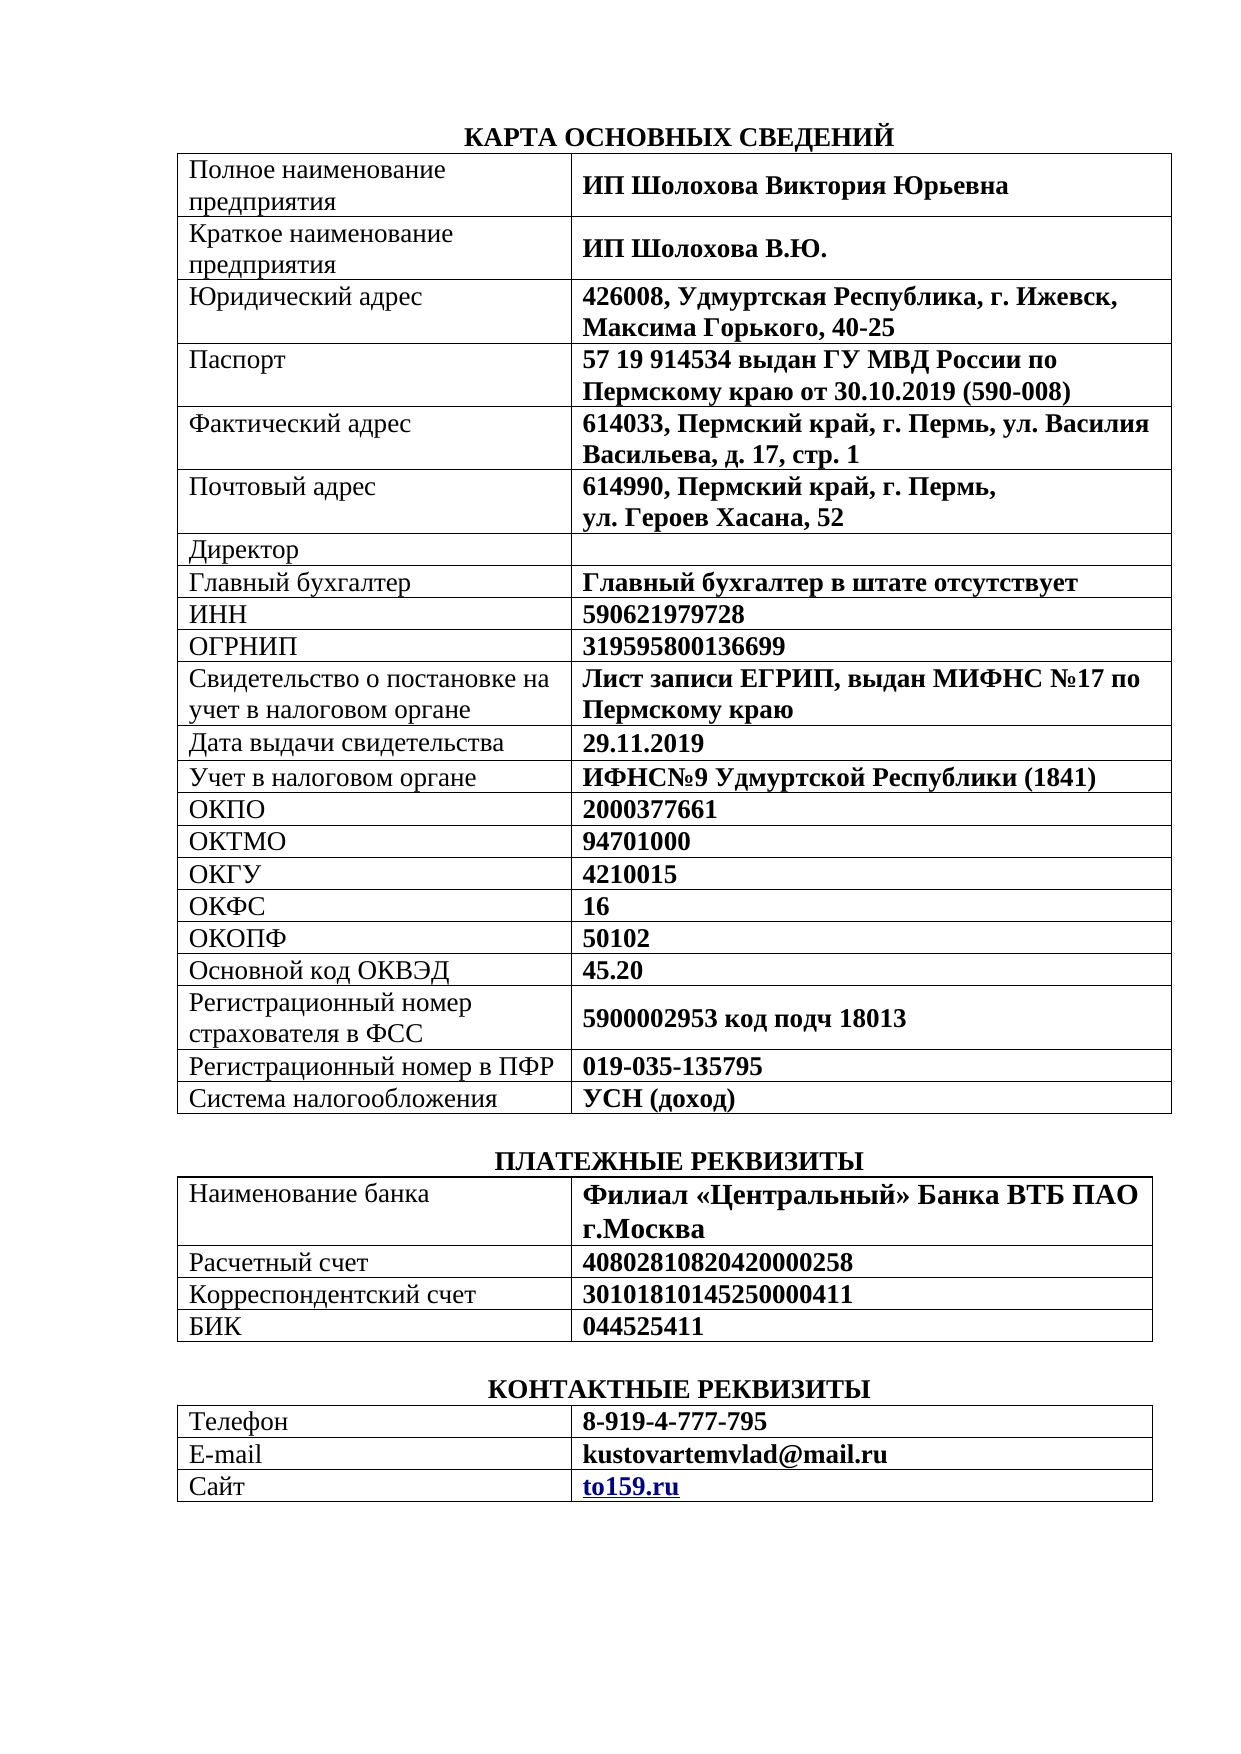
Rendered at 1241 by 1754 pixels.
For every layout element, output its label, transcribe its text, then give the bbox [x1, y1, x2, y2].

table_cell Почтовый адрес [178, 470, 571, 532]
table_cell 16 [572, 890, 1171, 921]
table_cell E-mail [178, 1438, 571, 1469]
table_cell 319595800136699 [572, 630, 1171, 661]
table_cell ОГРНИП [178, 630, 571, 661]
table_cell Главный бухгалтер [178, 566, 571, 597]
table_cell 426008, Удмуртская Республика, г. Ижевск, Максима Горького, 40-25 [572, 280, 1171, 342]
table_cell 57 19 914534 выдан ГУ МВД России по Пермскому краю от 30.10.2019 (590-008) [572, 344, 1171, 406]
table_cell 5900002953 код подч 18013 [572, 986, 1171, 1049]
table_cell Учет в налоговом органе [178, 761, 571, 792]
text ПЛАТЕЖНЫЕ РЕКВИЗИТЫ [177, 1145, 1181, 1176]
table_header Полное наименование предприятия [178, 154, 571, 216]
table_cell Директор [178, 534, 571, 565]
table_cell 30101810145250000411 [572, 1278, 1152, 1309]
table_header 8-919-4-777-795 [572, 1406, 1152, 1437]
table_cell 2000377661 [572, 793, 1171, 824]
table_cell Фактический адрес [178, 407, 571, 469]
table_cell Свидетельство о постановке на учет в налоговом органе [178, 662, 571, 724]
table_cell 019-035-135795 [572, 1050, 1171, 1081]
table_cell ОКГУ [178, 858, 571, 889]
table_cell ИНН [178, 598, 571, 629]
table_cell 40802810820420000258 [572, 1246, 1152, 1277]
table_cell 614990, Пермский край, г. Пермь, ул. Героев Хасана, 52 [572, 470, 1171, 532]
table_cell 4210015 [572, 858, 1171, 889]
table_header ИП Шолохова Виктория Юрьевна [572, 154, 1171, 216]
table_cell Корреспондентский счет [178, 1278, 571, 1309]
table_cell 29.11.2019 [572, 726, 1171, 760]
table_cell 50102 [572, 922, 1171, 953]
table_cell 45.20 [572, 954, 1171, 985]
table_cell Краткое наименование предприятия [178, 217, 571, 279]
table_cell kustovartemvlad@mail.ru [572, 1438, 1152, 1469]
table_cell ОКТМО [178, 826, 571, 857]
table_cell 044525411 [572, 1310, 1152, 1341]
table_cell Сайт [178, 1470, 571, 1501]
table_cell 614033, Пермский край, г. Пермь, ул. Василия Васильева, д. 17, стр. 1 [572, 407, 1171, 469]
table_cell Юридический адрес [178, 280, 571, 342]
table_cell Основной код ОКВЭД [178, 954, 571, 985]
table_cell Расчетный счет [178, 1246, 571, 1277]
table_cell Дата выдачи свидетельства [178, 726, 571, 760]
table_cell ИФНС№9 Удмуртской Республики (1841) [572, 761, 1171, 792]
table_cell 590621979728 [572, 598, 1171, 629]
table_cell Лист записи ЕГРИП, выдан МИФНС №17 по Пермскому краю [572, 662, 1171, 724]
table_header Филиал «Центральный» Банка ВТБ ПАО г.Москва [572, 1178, 1152, 1244]
table_cell Регистрационный номер в ПФР [178, 1050, 571, 1081]
table_cell 94701000 [572, 826, 1171, 857]
text КОНТАКТНЫЕ РЕКВИЗИТЫ [177, 1373, 1181, 1404]
table_header Наименование банка [178, 1178, 571, 1244]
table_cell БИК [178, 1310, 571, 1341]
table_cell Система налогообложения [178, 1082, 571, 1113]
table_cell ОКФС [178, 890, 571, 921]
text КАРТА ОСНОВНЫХ СВЕДЕНИЙ [177, 121, 1181, 152]
table_header Телефон [178, 1406, 571, 1437]
table_cell ИП Шолохова В.Ю. [572, 217, 1171, 279]
table_cell to159.ru [572, 1470, 1152, 1501]
table_cell ОКПО [178, 793, 571, 824]
table_cell ОКОПФ [178, 922, 571, 953]
table_cell Регистрационный номер страхователя в ФСС [178, 986, 571, 1049]
table_cell Главный бухгалтер в штате отсутствует [572, 566, 1171, 597]
table_cell Паспорт [178, 344, 571, 406]
table_cell [572, 534, 1171, 565]
table_cell УСН (доход) [572, 1082, 1171, 1113]
